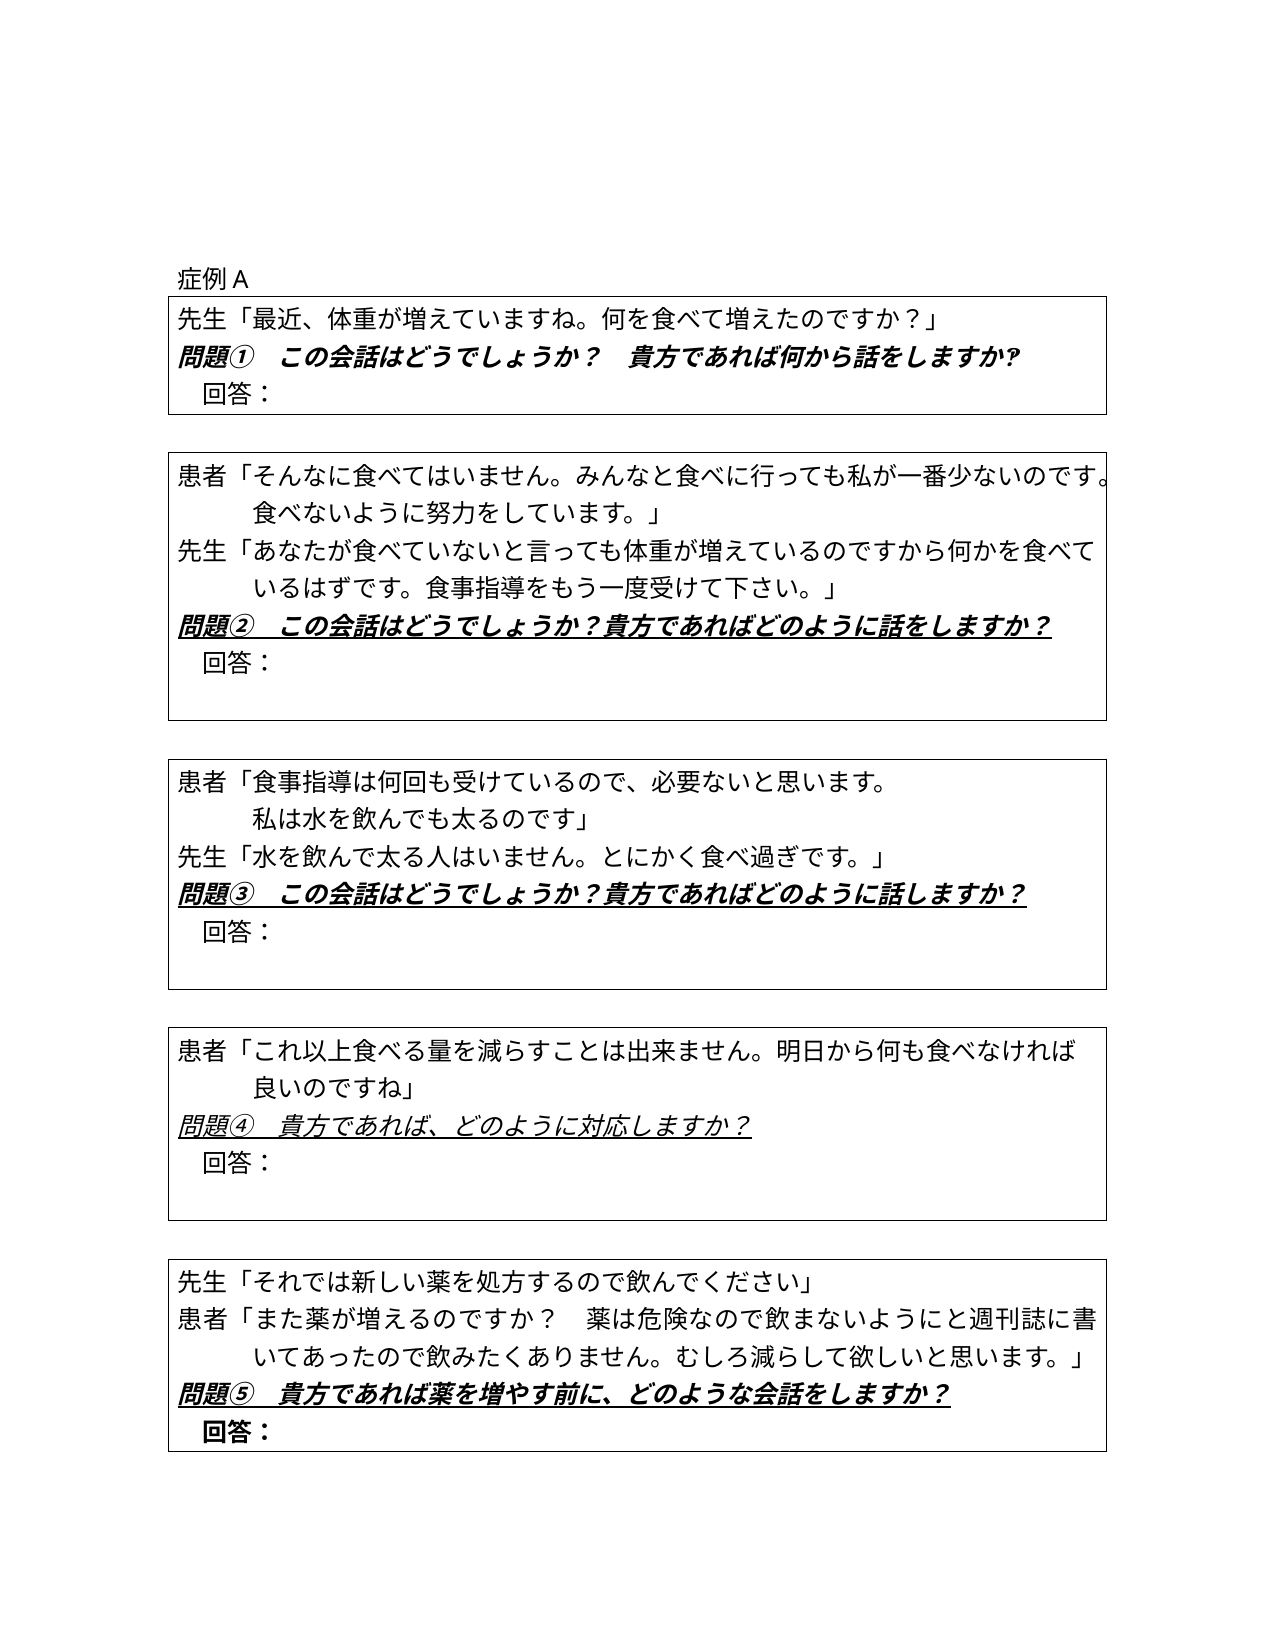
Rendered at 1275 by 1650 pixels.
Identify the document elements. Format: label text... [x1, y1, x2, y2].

text 患者「また薬が増えるのですか？ 薬は危険なので飲まないようにと週刊誌に書いてあったので飲みたくありません。むしろ減らして欲しいと思います。」 [177, 1299, 1098, 1374]
text 症例A [177, 258, 1098, 296]
text 問題① この会話はどうでしょうか？ 貴方であれば何から話をしますか‽ [177, 337, 1098, 371]
text 問題② この会話はどうでしょうか？貴方であればどのように話をしますか？ [177, 605, 1098, 643]
text 回答： [177, 1143, 1098, 1180]
text 回答： [177, 643, 1098, 680]
text 回答： [177, 912, 1098, 949]
text 問題③ この会話はどうでしょうか？貴方であればどのように話しますか？ [177, 874, 1098, 912]
text 先生「最近、体重が増えていますね。何を食べて増えたのですか？」 [169, 297, 1106, 337]
text 問題④ 貴方であれば、どのように対応しますか？ [177, 1105, 1098, 1143]
text 良いのですね」 [177, 1068, 1098, 1105]
text 先生「あなたが食べていないと言っても体重が増えているのですから何かを食べているはずです。食事指導をもう一度受けて下さい。」 [177, 530, 1098, 605]
text 問題⑤ 貴方であれば薬を増やす前に、どのような会話をしますか？ [177, 1374, 1098, 1408]
text 患者「食事指導は何回も受けているので、必要ないと思います。 [169, 760, 1106, 799]
text 患者「これ以上食べる量を減らすことは出来ません。明日から何も食べなければ [169, 1028, 1106, 1068]
text 先生「それでは新しい薬を処方するので飲んでください」 [169, 1260, 1106, 1299]
text 患者「そんなに食べてはいません。みんなと食べに行っても私が一番少ないのです。食べないように努力をしています。」 [169, 453, 1106, 530]
text 先生「水を飲んで太る人はいません。とにかく食べ過ぎです。」 [177, 837, 1098, 874]
text 私は水を飲んでも太るのです」 [177, 799, 1098, 837]
text 回答： [169, 1408, 1106, 1451]
text 回答： [169, 371, 1106, 414]
